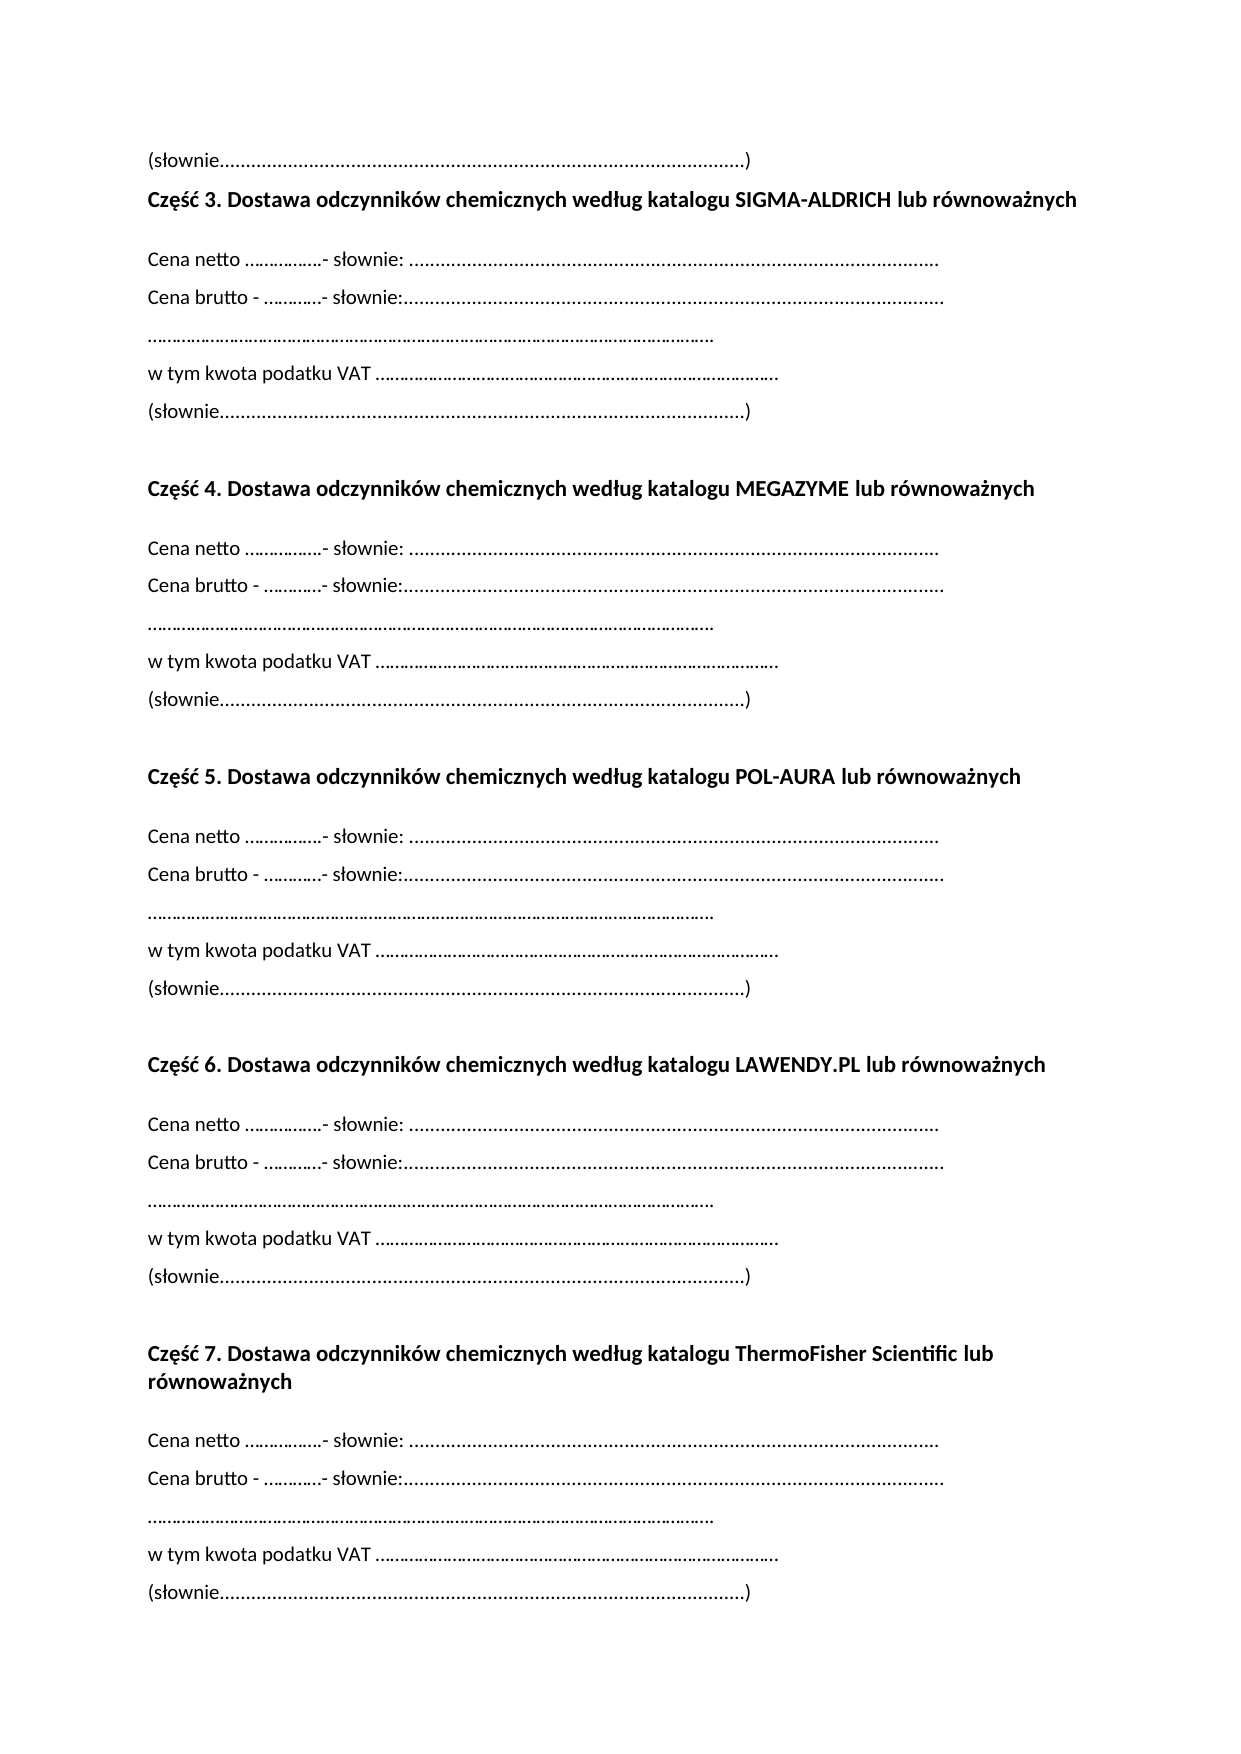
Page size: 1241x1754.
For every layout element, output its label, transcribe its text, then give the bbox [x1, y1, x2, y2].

text ………………………………………………………………………………………………………. [148, 1503, 1093, 1529]
text Cena netto …………….- słownie: ..................................................................................................... [148, 1428, 1093, 1453]
text Cena brutto - …………- słownie:....................................................................................................... [148, 284, 1093, 310]
text Część 7. Dostawa odczynników chemicznych według katalogu ThermoFisher Scientific lub równoważnych [148, 1339, 1093, 1395]
text Cena netto …………….- słownie: ..................................................................................................... [148, 246, 1093, 272]
text (słownie....................................................................................................) [148, 398, 1093, 423]
text (słownie....................................................................................................) [148, 1579, 1093, 1605]
text w tym kwota podatku VAT ………………………………………………………………………… [148, 648, 1093, 674]
text Cena brutto - …………- słownie:....................................................................................................... [148, 1466, 1093, 1491]
text ………………………………………………………………………………………………………. [148, 899, 1093, 924]
text Cena netto …………….- słownie: ..................................................................................................... [148, 1111, 1093, 1137]
text Cena brutto - …………- słownie:....................................................................................................... [148, 1149, 1093, 1175]
text ………………………………………………………………………………………………………. [148, 1187, 1093, 1213]
text (słownie....................................................................................................) [148, 148, 1093, 173]
text Część 4. Dostawa odczynników chemicznych według katalogu MEGAZYME lub równoważnych [148, 474, 1093, 502]
text w tym kwota podatku VAT ………………………………………………………………………… [148, 360, 1093, 386]
text (słownie....................................................................................................) [148, 975, 1093, 1000]
text w tym kwota podatku VAT ………………………………………………………………………… [148, 1225, 1093, 1251]
text Cena netto …………….- słownie: ..................................................................................................... [148, 823, 1093, 848]
text Cena brutto - …………- słownie:....................................................................................................... [148, 861, 1093, 886]
text ………………………………………………………………………………………………………. [148, 611, 1093, 636]
text w tym kwota podatku VAT ………………………………………………………………………… [148, 937, 1093, 962]
text (słownie....................................................................................................) [148, 686, 1093, 712]
text ………………………………………………………………………………………………………. [148, 322, 1093, 348]
text (słownie....................................................................................................) [148, 1263, 1093, 1288]
text Cena netto …………….- słownie: ..................................................................................................... [148, 535, 1093, 560]
text Część 5. Dostawa odczynników chemicznych według katalogu POL-AURA lub równoważnych [148, 762, 1093, 790]
text w tym kwota podatku VAT ………………………………………………………………………… [148, 1541, 1093, 1567]
text Część 3. Dostawa odczynników chemicznych według katalogu SIGMA-ALDRICH lub równoważnych [148, 186, 1093, 213]
text Część 6. Dostawa odczynników chemicznych według katalogu LAWENDY.PL lub równoważnych [148, 1051, 1093, 1078]
text Cena brutto - …………- słownie:....................................................................................................... [148, 573, 1093, 598]
